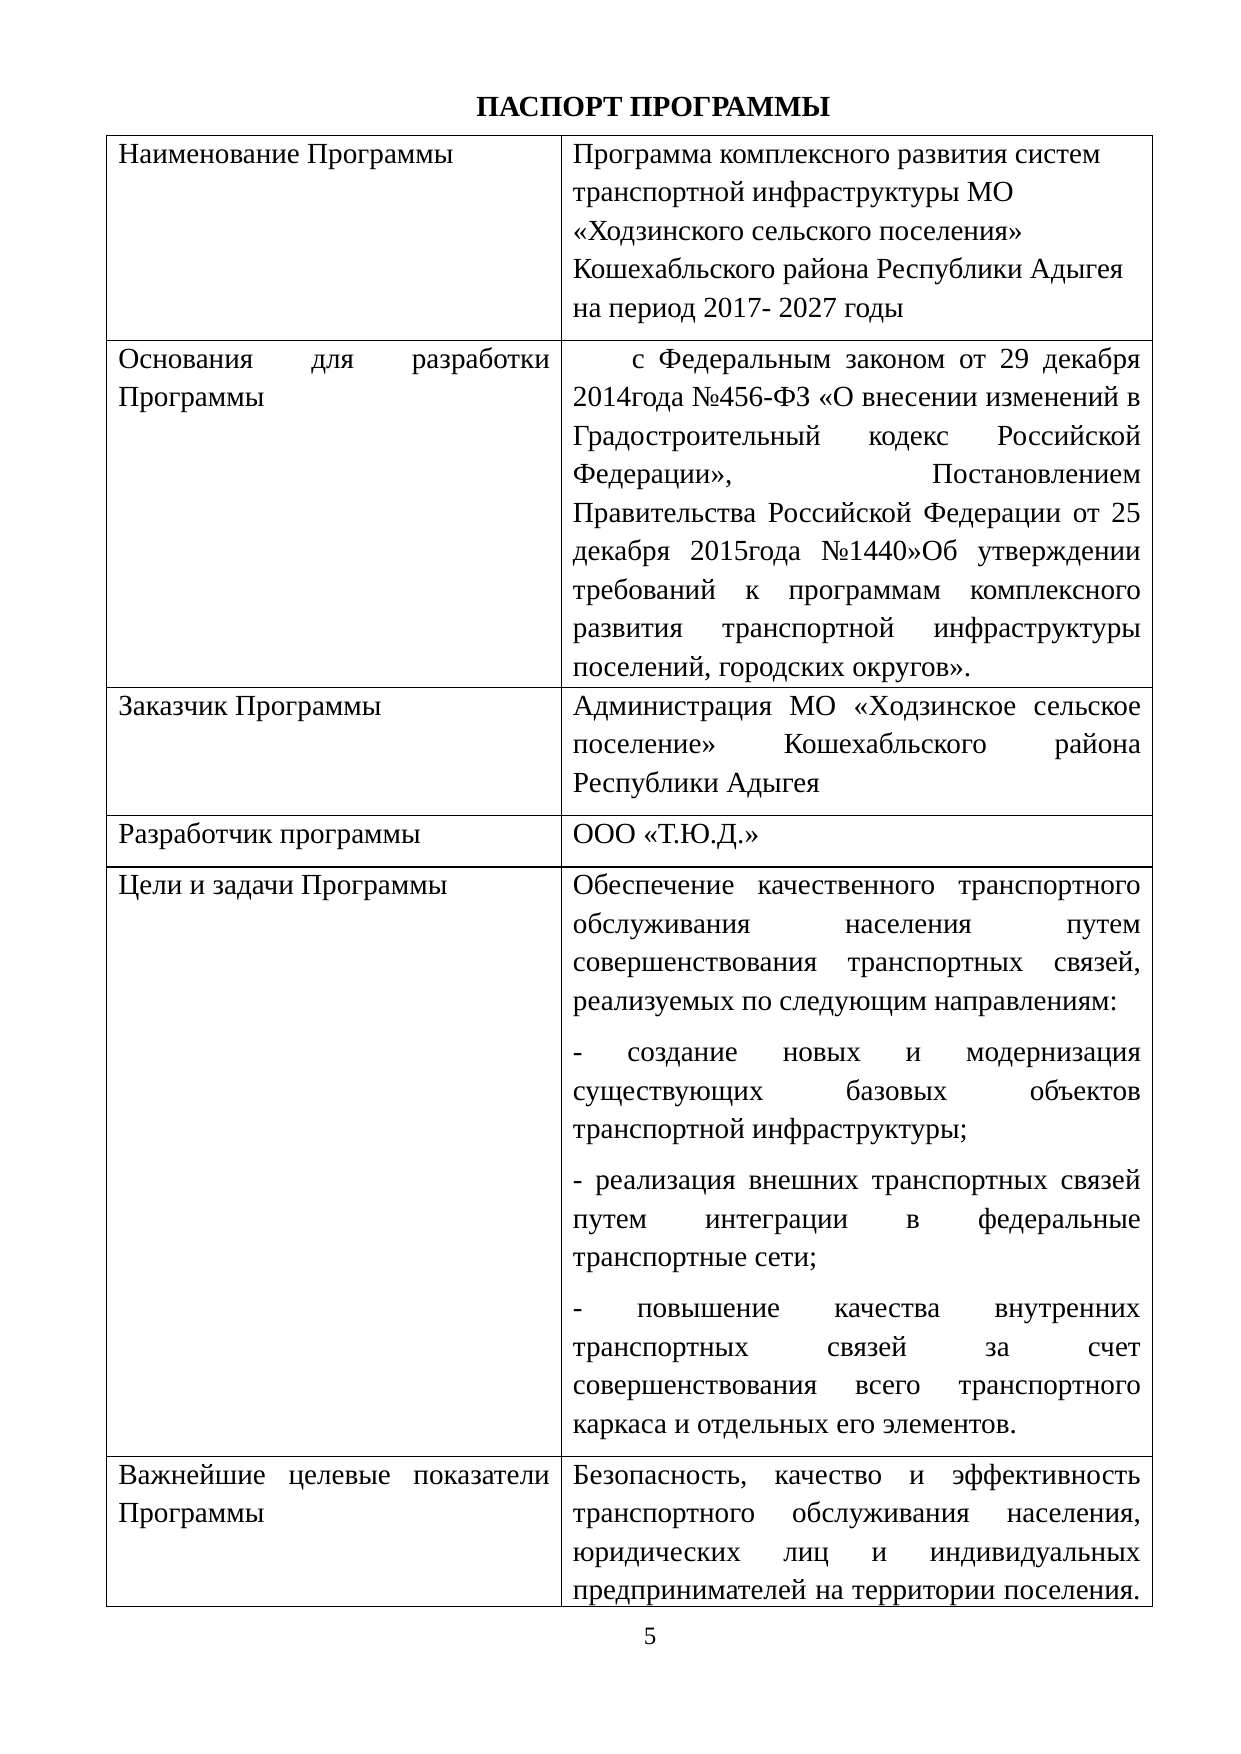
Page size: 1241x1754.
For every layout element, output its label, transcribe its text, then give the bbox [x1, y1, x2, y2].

table_cell Заказчик Программы [107, 688, 561, 815]
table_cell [562, 1457, 1152, 1606]
table_cell ООО «Т.Ю.Д.» [562, 816, 1152, 866]
table_cell Обеспечение качественного транспортного обслуживания населения путем совершенствования транспортных связей, реализуемых по следующим направлениям: - создание новых и модернизация существующих базовых объектов транспортной инфраструктуры; - реализация внешних транспортных связей путем интеграции в федеральные транспортные сети; - повышение качества внутренних транспортных связей за счет совершенствования всего транспортного каркаса и отдельных его элементов. [562, 868, 1152, 1456]
table_header Наименование Программы [107, 136, 561, 340]
table_cell Основания для разработки Программы [107, 341, 561, 687]
table_header Программа комплексного развития систем транспортной инфраструктуры МО «Ходзинского сельского поселения» Кошехабльского района Республики Адыгея на период 2017- 2027 годы [562, 136, 1152, 340]
table_cell Разработчик программы [107, 816, 561, 866]
table_cell Администрация МО «Ходзинское сельское поселение» Кошехабльского района Республики Адыгея [562, 688, 1152, 815]
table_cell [107, 1457, 561, 1606]
table_cell с Федеральным законом от 29 декабря 2014года №456-ФЗ «О внесении изменений в Градостроительный кодекс Российской Федерации», Постановлением Правительства Российской Федерации от 25 декабря 2015года №1440»Об утверждении требований к программам комплексного развития транспортной инфраструктуры поселений, городских округов». [562, 341, 1152, 687]
text ПАСПОРТ ПРОГРАММЫ [118, 89, 1181, 122]
table_cell Цели и задачи Программы [107, 868, 561, 1456]
